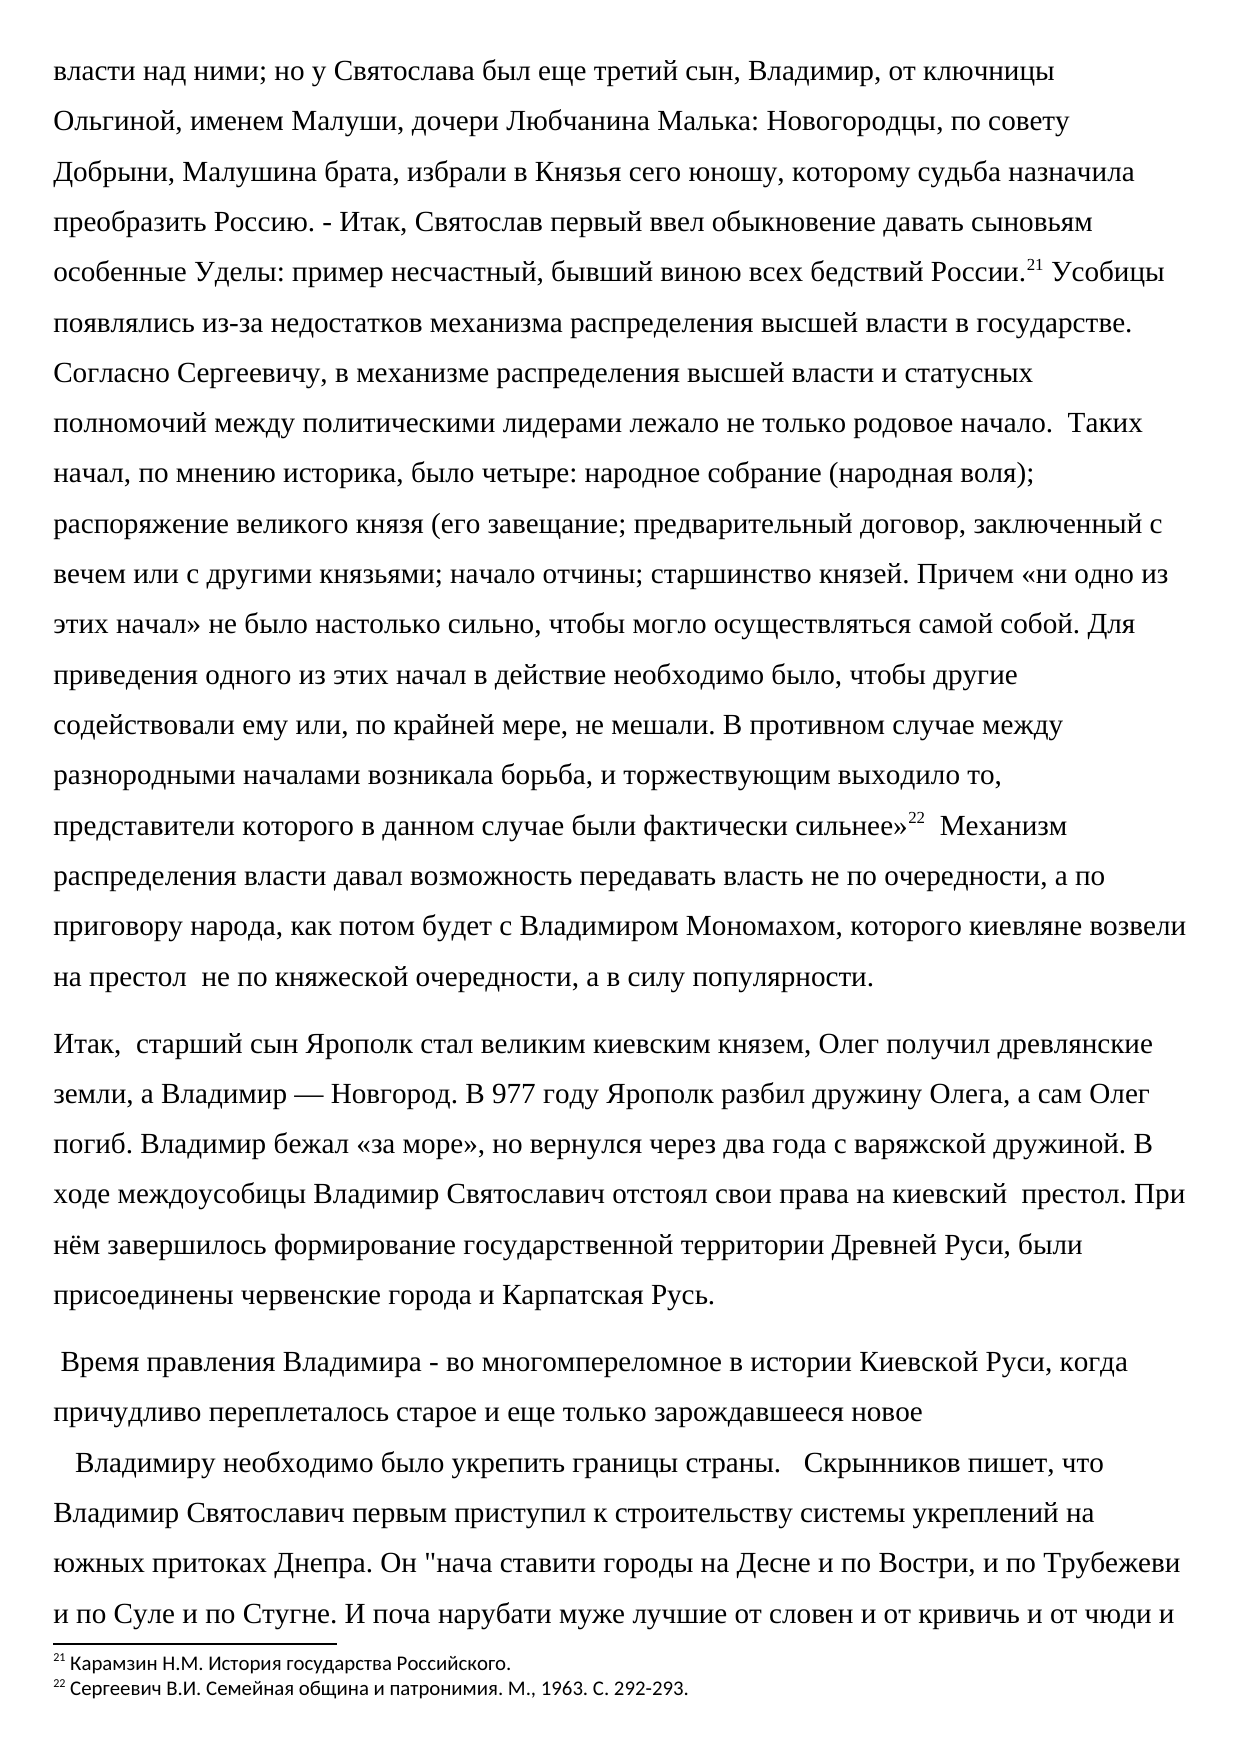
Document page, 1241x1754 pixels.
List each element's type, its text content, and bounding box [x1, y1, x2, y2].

text Время правления Владимира - во многомпереломное в истории Киевской Руси, когда причудливо переплеталось старое и еще только зарождавшееся новое [53, 1344, 1187, 1428]
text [53, 1445, 1187, 1629]
text Итак, старший сын Ярополк стал великим киевским князем, Олег получил древлянские земли, а Владимир — Новгород. В 977 году Ярополк разбил дружину Олега, а сам Олег погиб. Владимир бежал «за море», но вернулся через два года с варяжской дружиной. В ходе междоусобицы Владимир Святославич отстоял свои права на киевский престол. При нём завершилось формирование государственной территории Древней Руси, были присоединены червенские города и Карпатская Русь. [53, 1026, 1187, 1311]
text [53, 53, 1187, 992]
